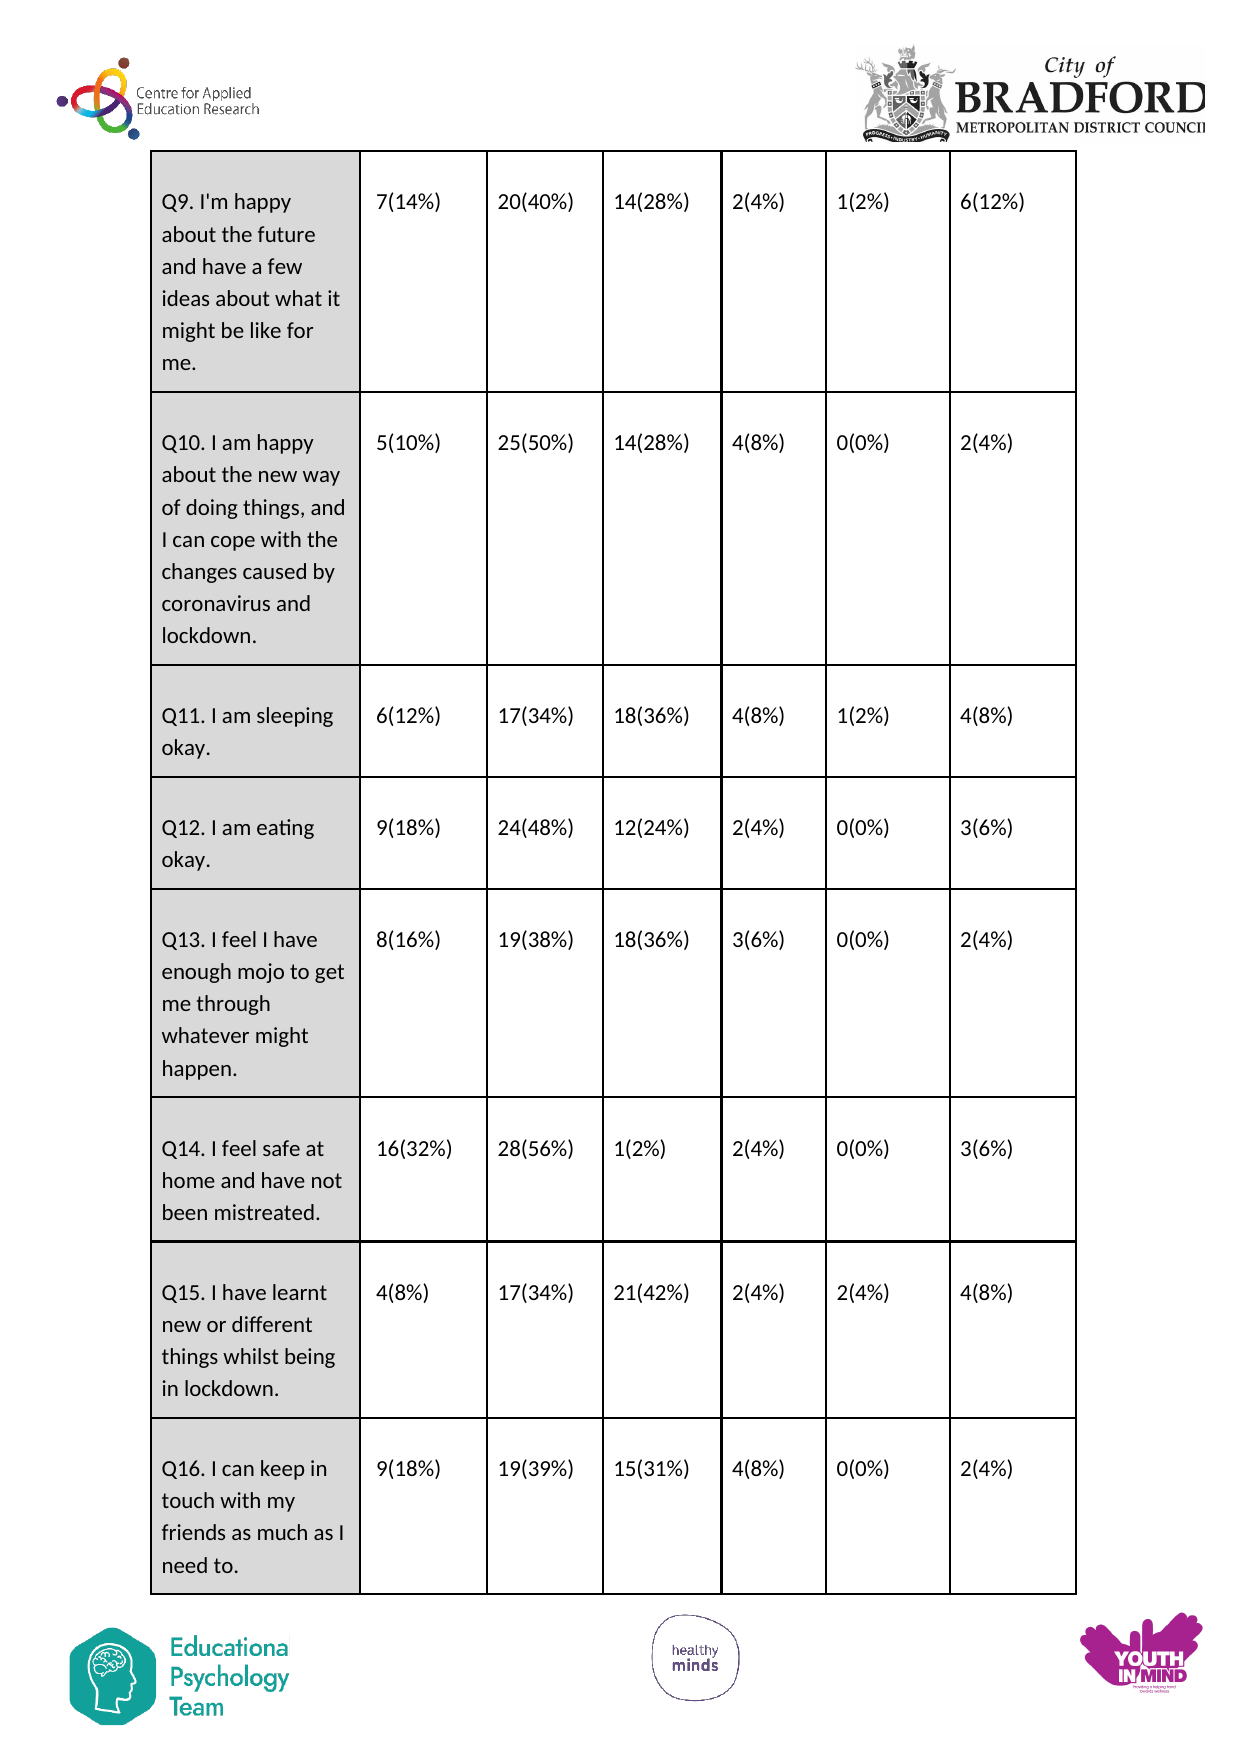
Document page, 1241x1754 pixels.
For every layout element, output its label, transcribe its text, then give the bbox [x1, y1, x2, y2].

table_cell 20(40%) [488, 152, 602, 391]
table_cell 1(2%) [827, 666, 949, 776]
table_cell Q9. I'm happy about the future and have a few ideas about what it might be like for me. [152, 152, 359, 391]
table_cell 0(0%) [827, 778, 949, 888]
picture [47, 48, 274, 146]
table_cell 28(56%) [488, 1098, 602, 1240]
table_cell 15(31%) [604, 1419, 720, 1593]
table_cell 14(28%) [604, 393, 720, 664]
table_cell 2(4%) [723, 1243, 825, 1417]
table_cell 3(6%) [951, 778, 1075, 888]
table_cell 9(18%) [361, 778, 486, 888]
table_cell 7(14%) [361, 152, 486, 391]
table_cell 2(4%) [951, 890, 1075, 1096]
table_cell 5(10%) [361, 393, 486, 664]
table_cell 4(8%) [951, 666, 1075, 776]
table_cell 4(8%) [361, 1243, 486, 1417]
table_cell Q13. I feel I have enough mojo to get me through whatever might happen. [152, 890, 359, 1096]
table_cell 14(28%) [604, 152, 720, 391]
table_cell 17(34%) [488, 1243, 602, 1417]
table_cell 4(8%) [723, 1419, 825, 1593]
table_cell 0(0%) [827, 890, 949, 1096]
table_cell 2(4%) [951, 1419, 1075, 1593]
table_cell 19(39%) [488, 1419, 602, 1593]
table_cell 4(8%) [723, 666, 825, 776]
table_cell 6(12%) [951, 152, 1075, 391]
table_cell 2(4%) [723, 152, 825, 391]
table_cell 0(0%) [827, 1098, 949, 1240]
table_cell 18(36%) [604, 666, 720, 776]
table_cell 21(42%) [604, 1243, 720, 1417]
table_cell 0(0%) [827, 1419, 949, 1593]
table_cell 2(4%) [723, 778, 825, 888]
table_cell Q14. I feel safe at home and have not been mistreated. [152, 1098, 359, 1240]
table_cell 12(24%) [604, 778, 720, 888]
table_cell 1(2%) [604, 1098, 720, 1240]
table_cell 1(2%) [827, 152, 949, 391]
table_cell 2(4%) [723, 1098, 825, 1240]
table_cell 2(4%) [951, 393, 1075, 664]
table_cell 17(34%) [488, 666, 602, 776]
table_cell 16(32%) [361, 1098, 486, 1240]
picture [855, 44, 1205, 142]
table_cell 0(0%) [827, 393, 949, 664]
table_cell 19(38%) [488, 890, 602, 1096]
table_cell 25(50%) [488, 393, 602, 664]
table_cell Q12. I am eating okay. [152, 778, 359, 888]
table_cell 4(8%) [951, 1243, 1075, 1417]
table_cell 2(4%) [827, 1243, 949, 1417]
table_cell 24(48%) [488, 778, 602, 888]
table_cell Q16. I can keep in touch with my friends as much as I need to. [152, 1419, 359, 1593]
table_cell 4(8%) [723, 393, 825, 664]
picture [1072, 1606, 1209, 1695]
picture [68, 1627, 290, 1724]
table_cell 9(18%) [361, 1419, 486, 1593]
table_cell 3(6%) [723, 890, 825, 1096]
table_cell Q11. I am sleeping okay. [152, 666, 359, 776]
picture [626, 1595, 764, 1727]
table_cell 6(12%) [361, 666, 486, 776]
table_cell Q15. I have learnt new or different things whilst being in lockdown. [152, 1243, 359, 1417]
table_cell Q10. I am happy about the new way of doing things, and I can cope with the changes caused by coronavirus and lockdown. [152, 393, 359, 664]
table_cell 8(16%) [361, 890, 486, 1096]
table_cell 18(36%) [604, 890, 720, 1096]
table_cell 3(6%) [951, 1098, 1075, 1240]
